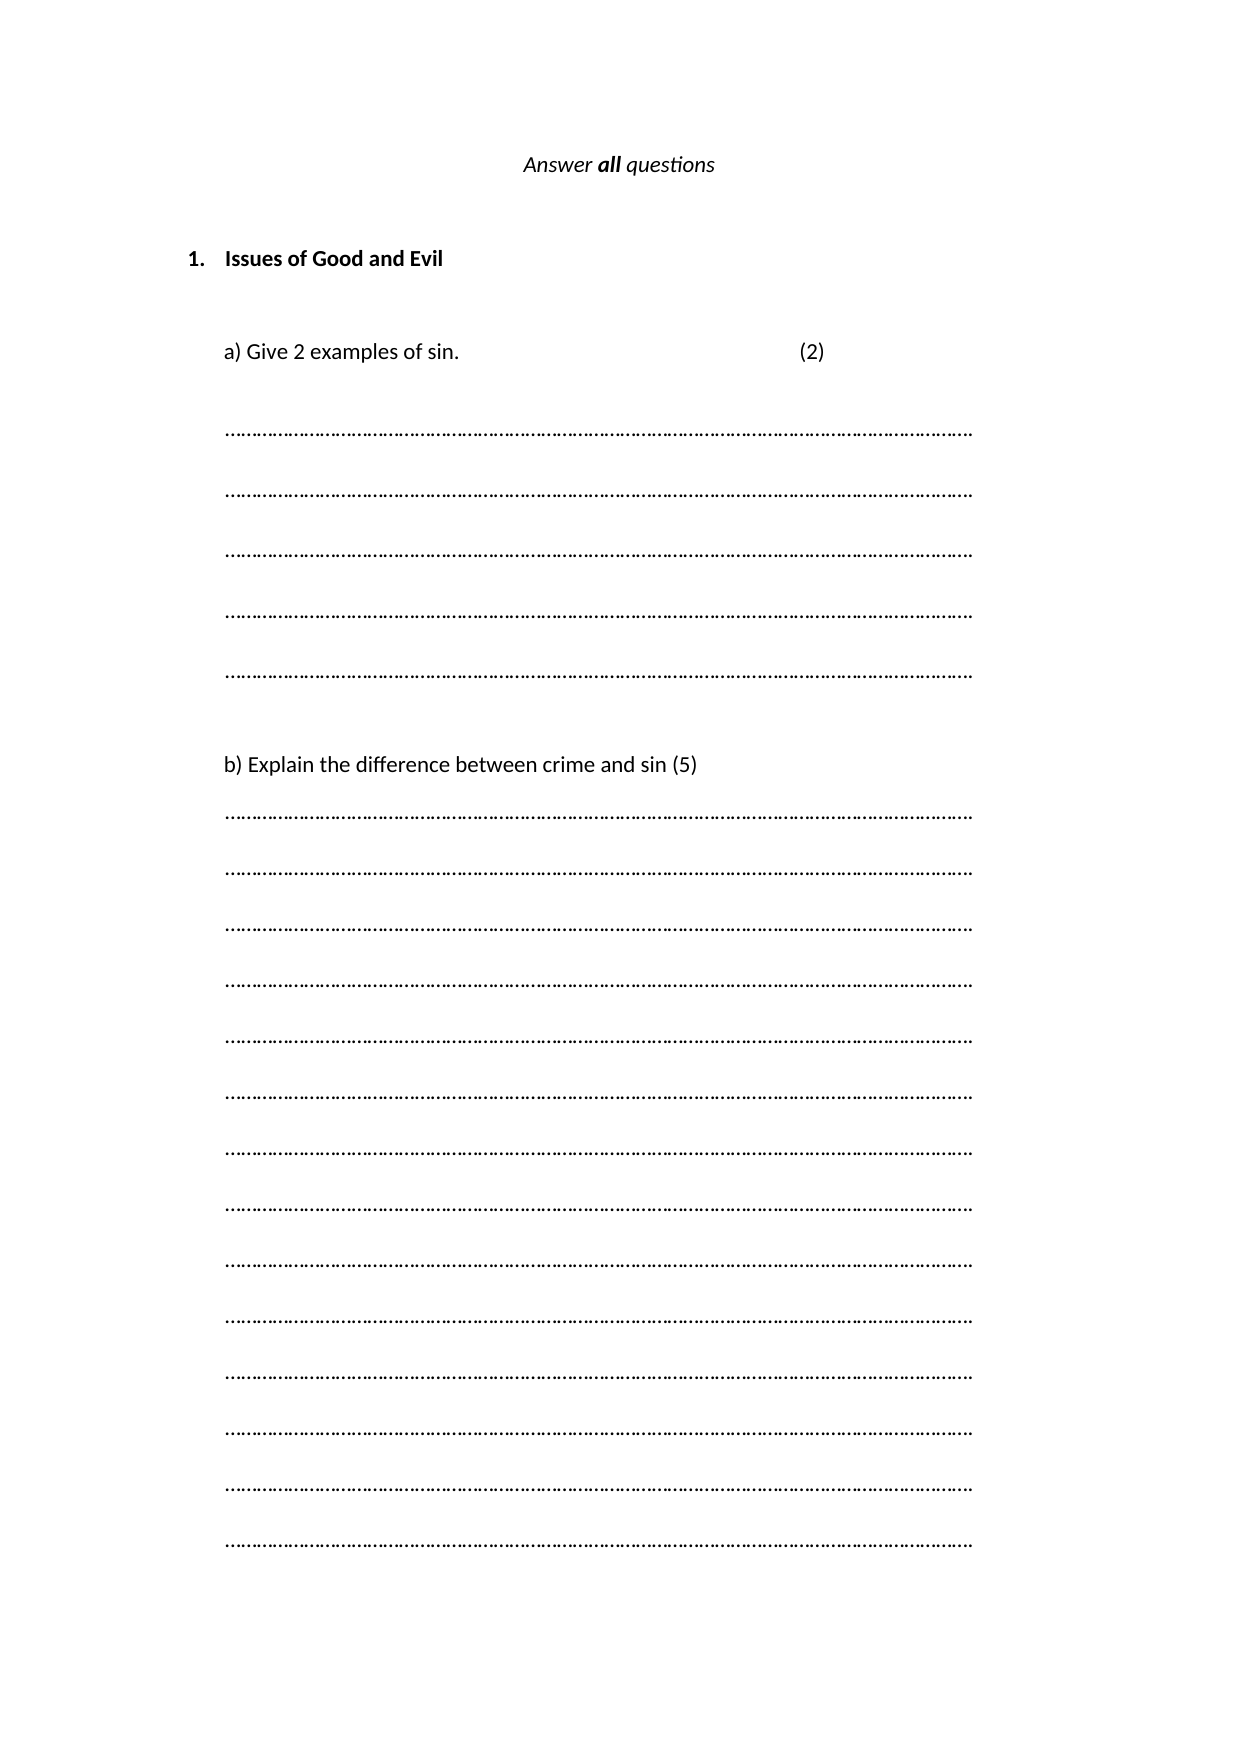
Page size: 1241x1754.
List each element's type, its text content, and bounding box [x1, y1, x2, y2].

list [225, 1525, 1090, 1553]
list ……………………………………………………………………………………………………………………………. [225, 1077, 1090, 1105]
list ……………………………………………………………………………………………………………………………. [225, 965, 1090, 993]
list ……………………………………………………………………………………………………………………………. [225, 656, 1090, 684]
list ……………………………………………………………………………………………………………………………. [225, 475, 1090, 503]
list ……………………………………………………………………………………………………………………………. [225, 797, 1090, 825]
text a) Give 2 examples of sin. (2) [187, 337, 1090, 366]
list ……………………………………………………………………………………………………………………………. [225, 1245, 1090, 1273]
list ……………………………………………………………………………………………………………………………. [225, 1133, 1090, 1161]
list ……………………………………………………………………………………………………………………………. [225, 1189, 1090, 1217]
list ……………………………………………………………………………………………………………………………. [225, 596, 1090, 624]
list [225, 1469, 1090, 1497]
list ……………………………………………………………………………………………………………………………. [225, 1021, 1090, 1049]
list ……………………………………………………………………………………………………………………………. [225, 1301, 1090, 1329]
text Answer all questions [150, 150, 1090, 178]
list ……………………………………………………………………………………………………………………………. [225, 853, 1090, 881]
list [225, 1357, 1090, 1385]
list ……………………………………………………………………………………………………………………………. [225, 535, 1090, 563]
list ……………………………………………………………………………………………………………………………. [225, 909, 1090, 937]
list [225, 1413, 1090, 1441]
list ……………………………………………………………………………………………………………………………. [225, 414, 1090, 443]
text b) Explain the difference between crime and sin (5) [187, 750, 1090, 778]
list Issues of Good and Evil [187, 244, 1090, 272]
